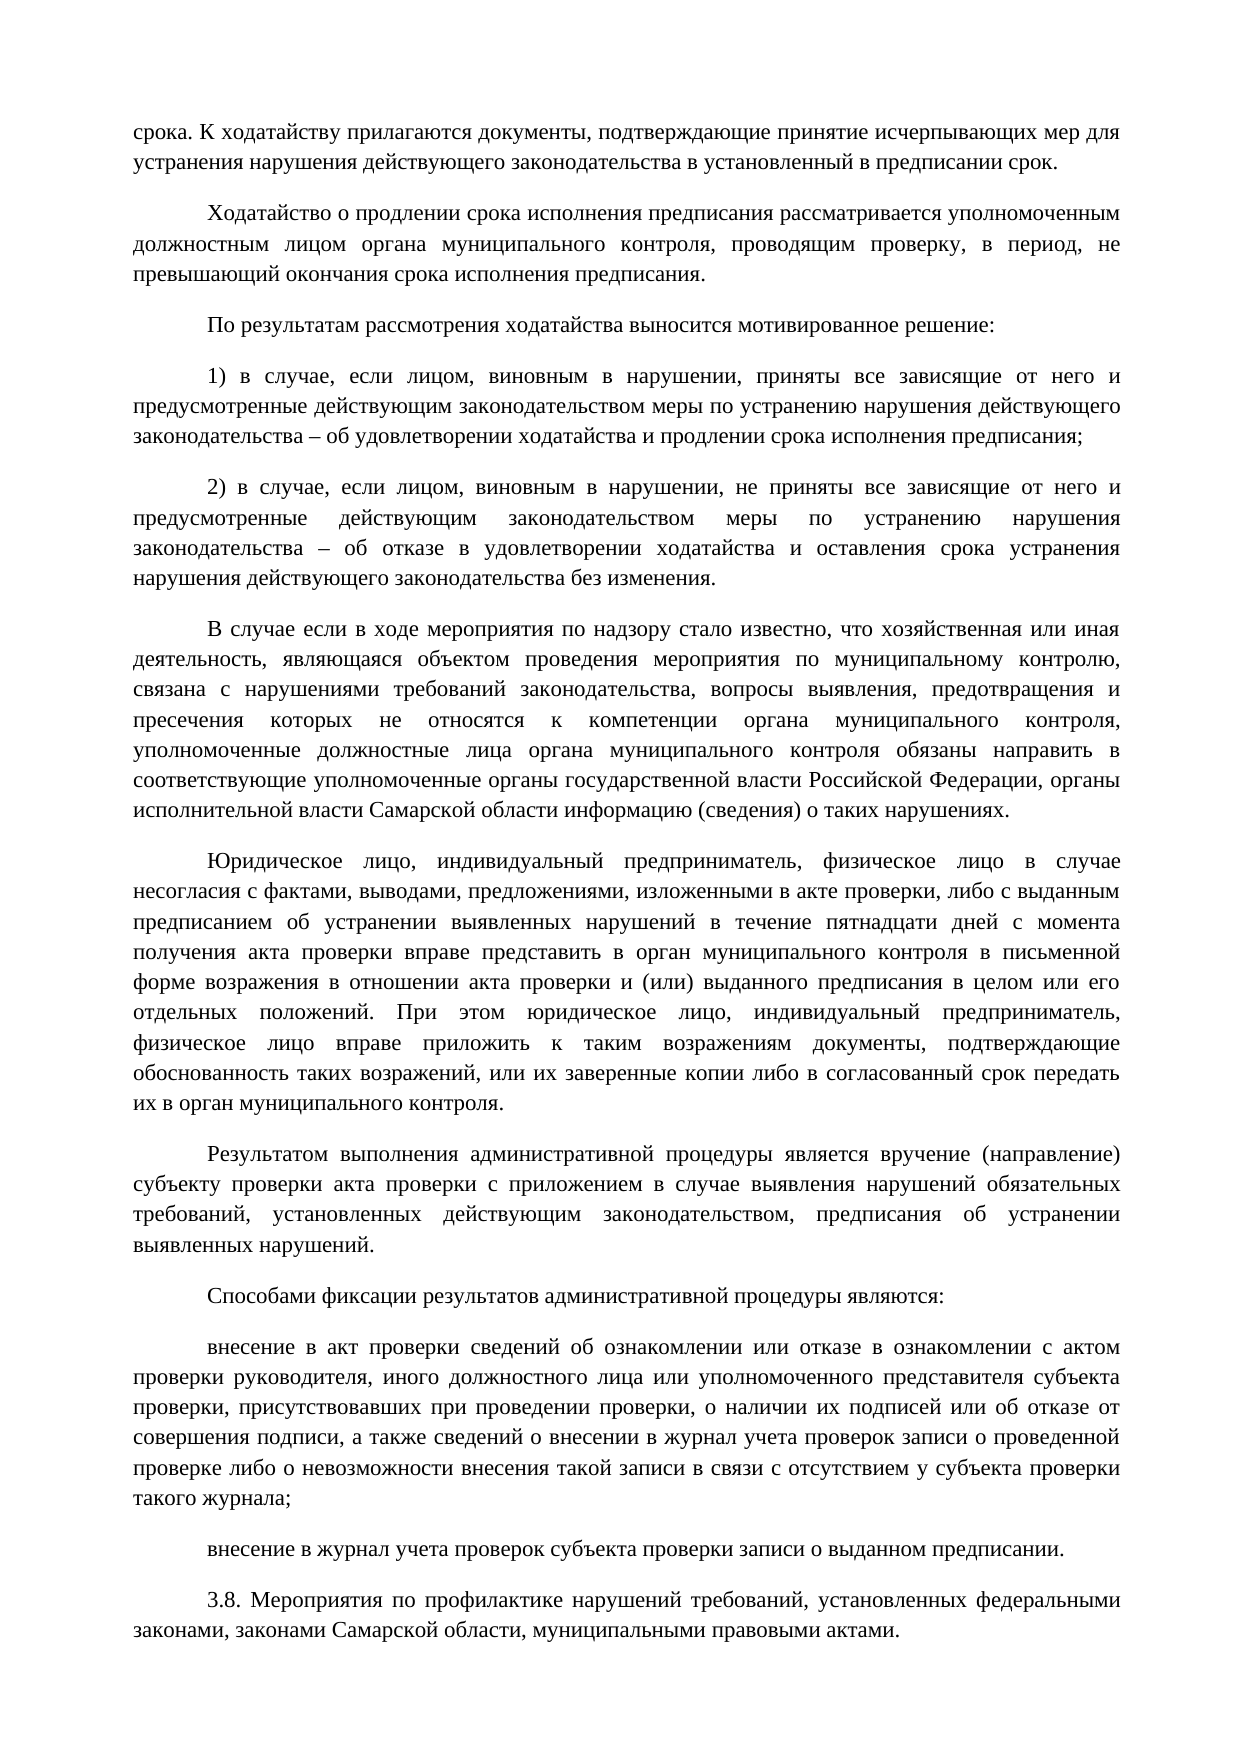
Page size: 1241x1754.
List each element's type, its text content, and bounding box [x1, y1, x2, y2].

text Результатом выполнения административной процедуры является вручение (направление) субъекту проверки акта проверки с приложением в случае выявления нарушений обязательных требований, установленных действующим законодательством, предписания об устранении выявленных нарушений. [133, 1140, 1122, 1257]
text Юридическое лицо, индивидуальный предприниматель, физическое лицо в случае несогласия с фактами, выводами, предложениями, изложенными в акте проверки, либо с выданным предписанием об устранении выявленных нарушений в течение пятнадцати дней с момента получения акта проверки вправе представить в орган муниципального контроля в письменной форме возражения в отношении акта проверки и (или) выданного предписания в целом или его отдельных положений. При этом юридическое лицо, индивидуальный предприниматель, физическое лицо вправе приложить к таким возражениям документы, подтверждающие обоснованность таких возражений, или их заверенные копии либо в согласованный срок передать их в орган муниципального контроля. [133, 847, 1122, 1115]
text В случае если в ходе мероприятия по надзору стало известно, что хозяйственная или иная деятельность, являющаяся объектом проведения мероприятия по муниципальному контролю, связана с нарушениями требований законодательства, вопросы выявления, предотвращения и пресечения которых не относятся к компетенции органа муниципального контроля, уполномоченные должностные лица органа муниципального контроля обязаны направить в соответствующие уполномоченные органы государственной власти Российской Федерации, органы исполнительной власти Самарской области информацию (сведения) о таких нарушениях. [133, 615, 1122, 823]
text 1) в случае, если лицом, виновным в нарушении, приняты все зависящие от него и предусмотренные действующим законодательством меры по устранению нарушения действующего законодательства – об удовлетворении ходатайства и продлении срока исполнения предписания; [133, 362, 1122, 449]
text По результатам рассмотрения ходатайства выносится мотивированное решение: [133, 311, 1122, 337]
text Ходатайство о продлении срока исполнения предписания рассматривается уполномоченным должностным лицом органа муниципального контроля, проводящим проверку, в период, не превышающий окончания срока исполнения предписания. [133, 199, 1122, 286]
text внесение в акт проверки сведений об ознакомлении или отказе в ознакомлении с актом проверки руководителя, иного должностного лица или уполномоченного представителя субъекта проверки, присутствовавших при проведении проверки, о наличии их подписей или об отказе от совершения подписи, а также сведений о внесении в журнал учета проверок записи о проведенной проверке либо о невозможности внесения такой записи в связи с отсутствием у субъекта проверки такого журнала; [133, 1333, 1122, 1510]
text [133, 118, 1122, 175]
text 2) в случае, если лицом, виновным в нарушении, не приняты все зависящие от него и предусмотренные действующим законодательством меры по устранению нарушения законодательства – об отказе в удовлетворении ходатайства и оставления срока устранения нарушения действующего законодательства без изменения. [133, 473, 1122, 590]
text 3.8. Мероприятия по профилактике нарушений требований, установленных федеральными законами, законами Самарской области, муниципальными правовыми актами. [133, 1586, 1122, 1642]
text Способами фиксации результатов административной процедуры являются: [133, 1282, 1122, 1308]
text внесение в журнал учета проверок субъекта проверки записи о выданном предписании. [133, 1535, 1122, 1561]
